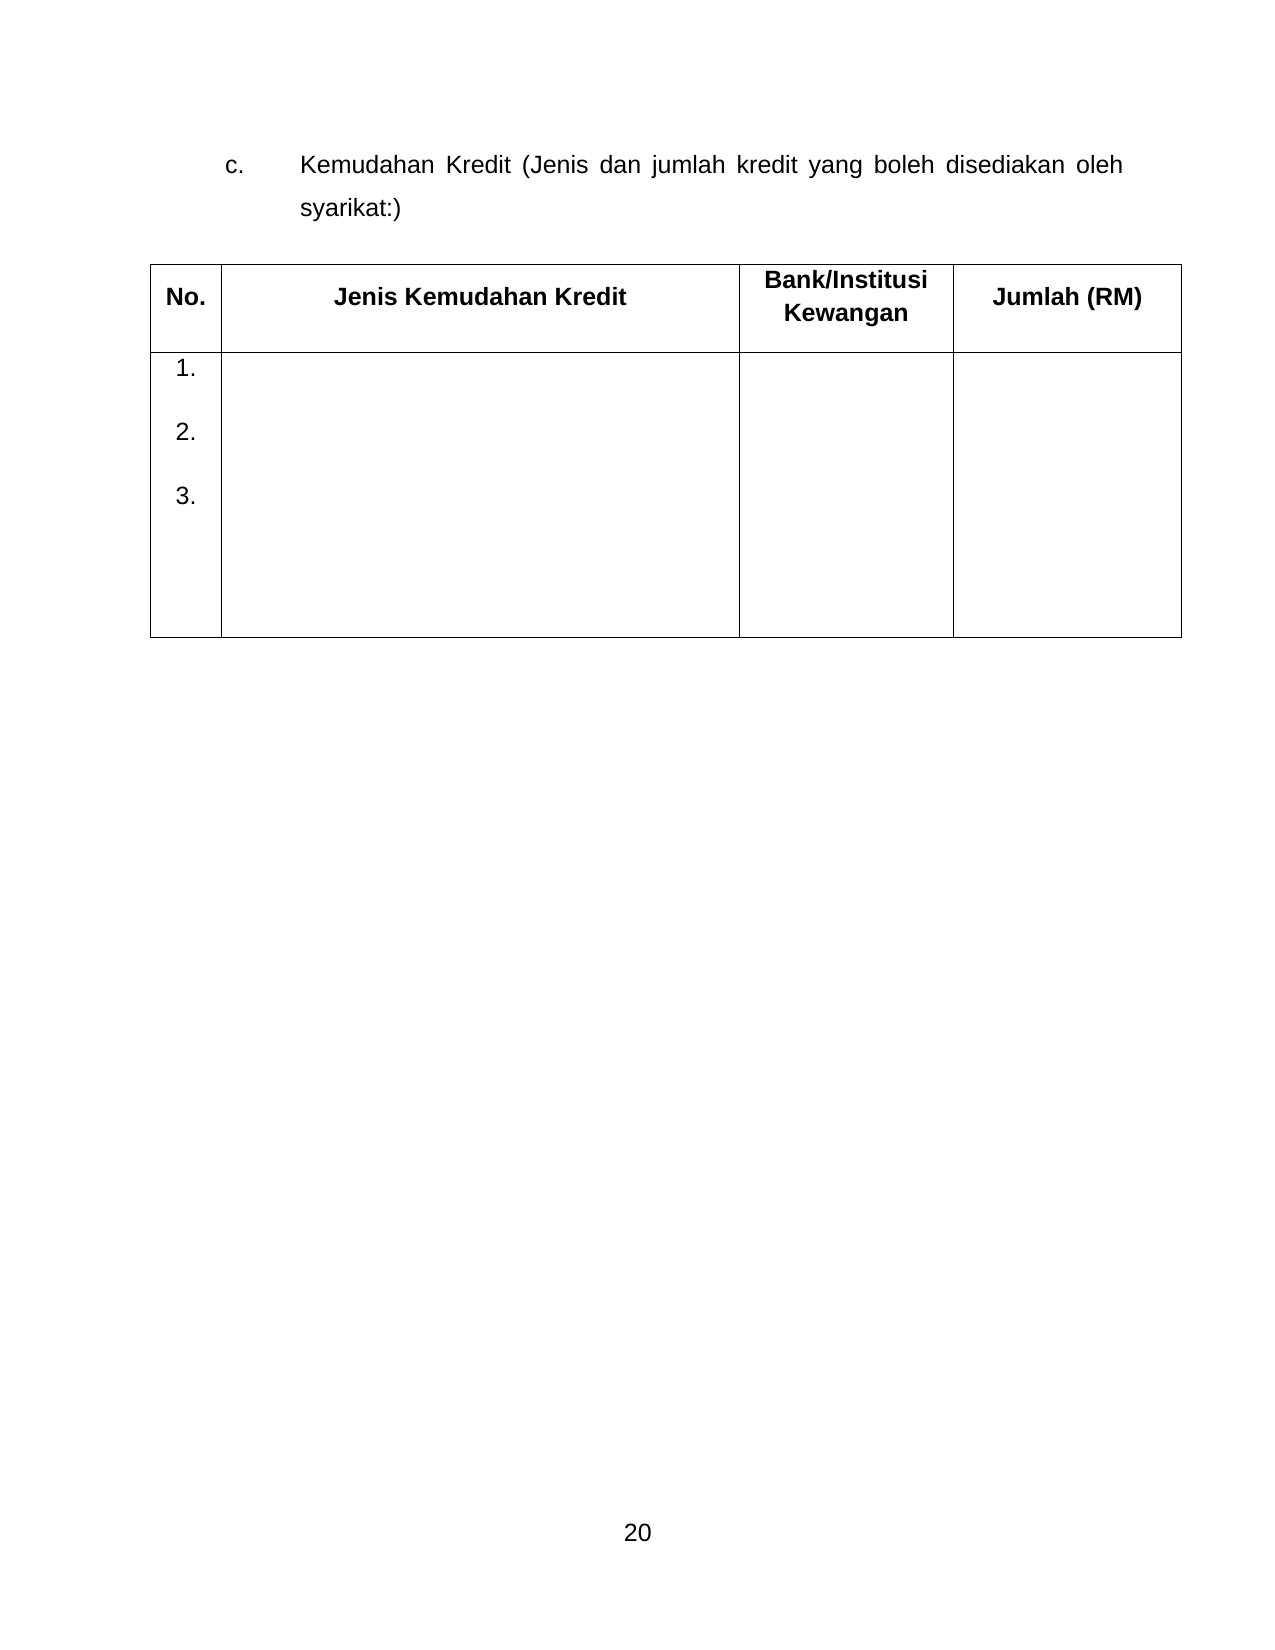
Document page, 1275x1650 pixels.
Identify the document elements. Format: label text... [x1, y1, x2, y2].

list Kemudahan Kredit (Jenis dan jumlah kredit yang boleh disediakan oleh syarikat:) [225, 150, 1125, 222]
table_header Jenis Kemudahan Kredit [222, 265, 739, 352]
table_cell [740, 353, 953, 637]
table_header No. [151, 265, 221, 352]
table_cell [222, 353, 739, 637]
table_cell [954, 353, 1181, 637]
table_cell 1. 2. 3. [151, 353, 221, 637]
table_header Bank/Institusi Kewangan [740, 265, 953, 352]
table_header Jumlah (RM) [954, 265, 1181, 352]
